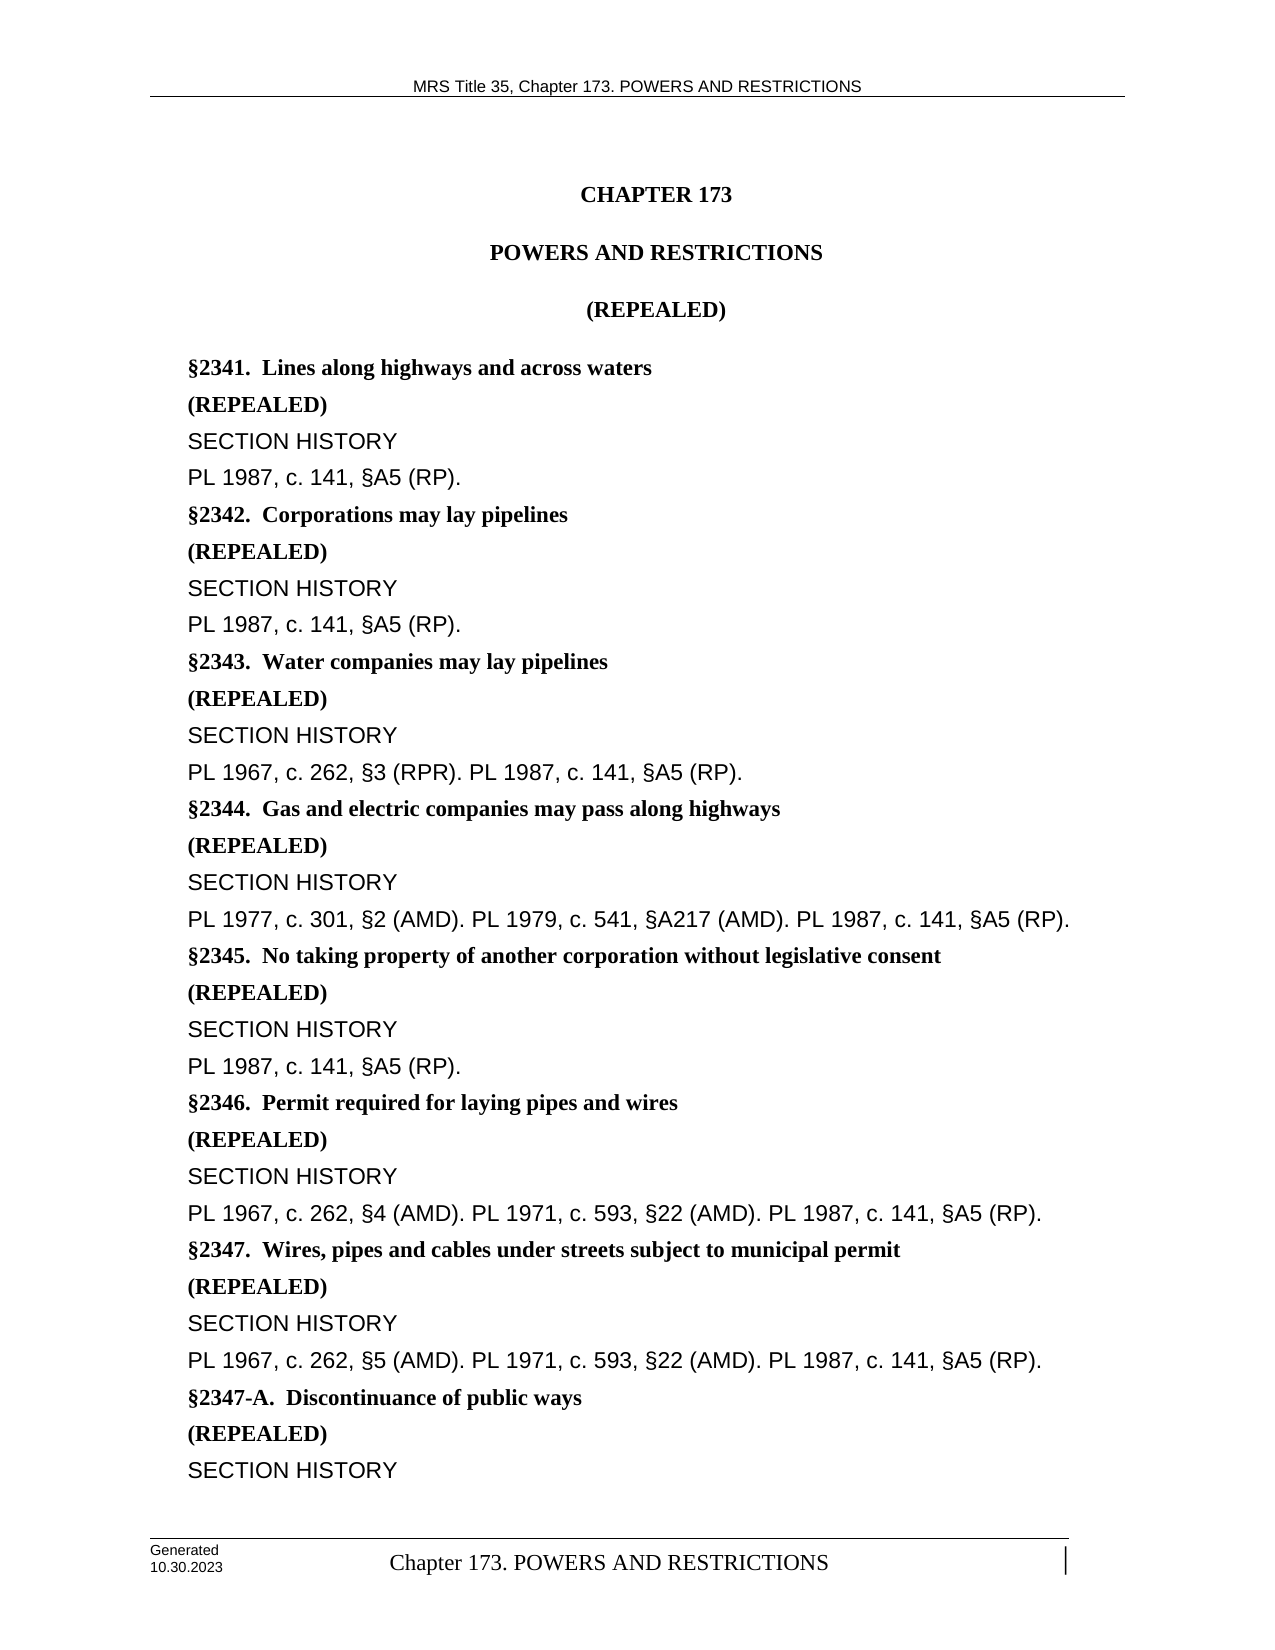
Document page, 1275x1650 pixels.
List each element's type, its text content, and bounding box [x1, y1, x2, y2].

text CHAPTER 173 [187, 181, 1125, 208]
text SECTION HISTORY [187, 1163, 1125, 1189]
text SECTION HISTORY [187, 428, 1125, 454]
text §2347-A. Discontinuance of public ways [187, 1384, 1125, 1410]
text (REPEALED) [187, 538, 1125, 564]
text (REPEALED) [187, 1273, 1125, 1300]
text §2342. Corporations may lay pipelines [187, 501, 1125, 527]
text §2344. Gas and electric companies may pass along highways [187, 795, 1125, 822]
text PL 1967, c. 262, §5 (AMD). PL 1971, c. 593, §22 (AMD). PL 1987, c. 141, §A5 (RP). [187, 1347, 1125, 1373]
text (REPEALED) [187, 685, 1125, 711]
text PL 1977, c. 301, §2 (AMD). PL 1979, c. 541, §A217 (AMD). PL 1987, c. 141, §A5 (RP). [187, 906, 1125, 932]
text SECTION HISTORY [187, 1016, 1125, 1042]
text PL 1987, c. 141, §A5 (RP). [187, 611, 1125, 638]
text §2341. Lines along highways and across waters [187, 354, 1125, 380]
text (REPEALED) [187, 1420, 1125, 1447]
text POWERS AND RESTRICTIONS [187, 239, 1125, 265]
text §2343. Water companies may lay pipelines [187, 648, 1125, 674]
text SECTION HISTORY [187, 869, 1125, 895]
text SECTION HISTORY [187, 722, 1125, 748]
text SECTION HISTORY [187, 1457, 1125, 1483]
text (REPEALED) [187, 832, 1125, 858]
text (REPEALED) [187, 979, 1125, 1006]
text §2347. Wires, pipes and cables under streets subject to municipal permit [187, 1237, 1125, 1263]
text PL 1967, c. 262, §4 (AMD). PL 1971, c. 593, §22 (AMD). PL 1987, c. 141, §A5 (RP). [187, 1200, 1125, 1226]
text (REPEALED) [187, 391, 1125, 417]
text §2346. Permit required for laying pipes and wires [187, 1089, 1125, 1116]
text (REPEALED) [187, 296, 1125, 323]
text PL 1987, c. 141, §A5 (RP). [187, 1053, 1125, 1079]
text SECTION HISTORY [187, 575, 1125, 601]
text SECTION HISTORY [187, 1310, 1125, 1336]
text PL 1967, c. 262, §3 (RPR). PL 1987, c. 141, §A5 (RP). [187, 758, 1125, 785]
text §2345. No taking property of another corporation without legislative consent [187, 942, 1125, 969]
text PL 1987, c. 141, §A5 (RP). [187, 464, 1125, 491]
text (REPEALED) [187, 1126, 1125, 1153]
